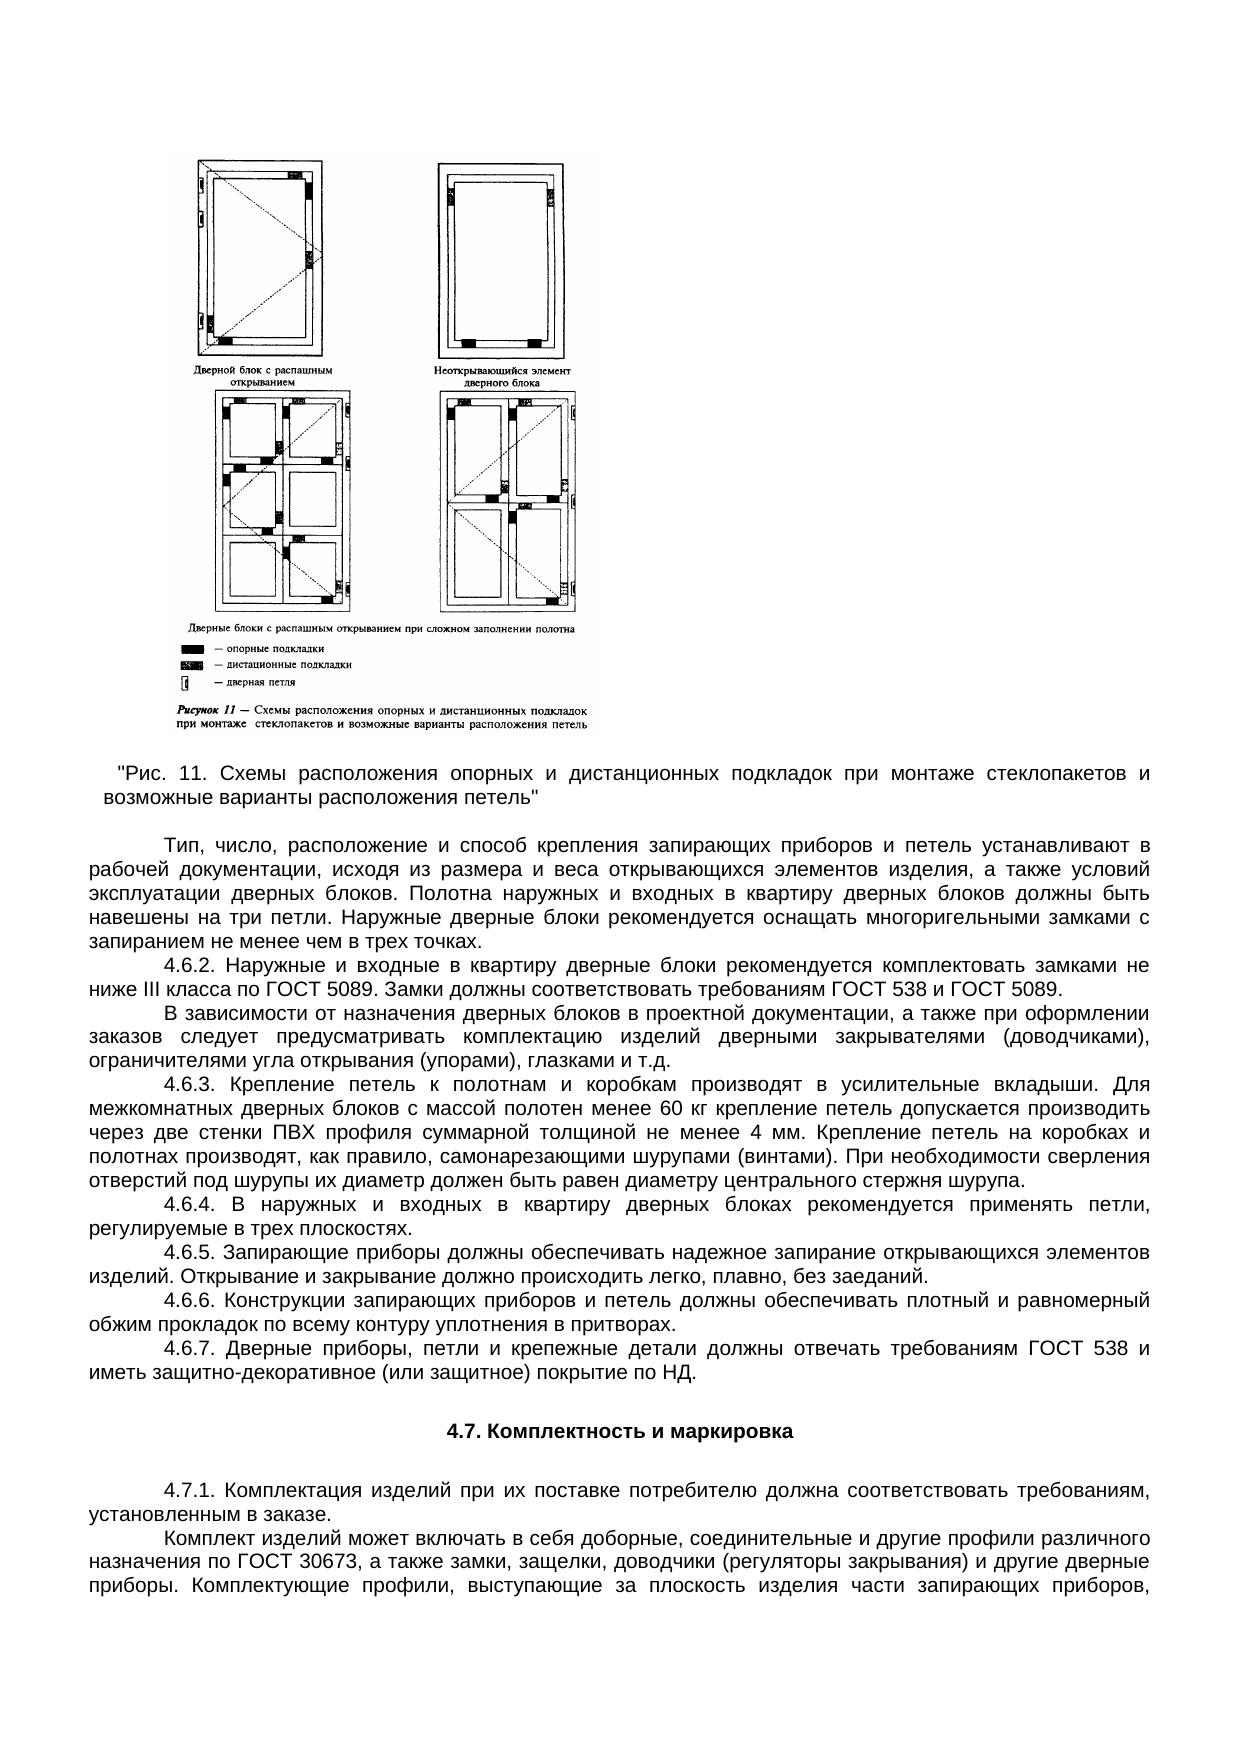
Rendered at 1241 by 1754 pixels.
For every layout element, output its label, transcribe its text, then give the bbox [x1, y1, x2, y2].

text Тип, число, расположение и способ крепления запирающих приборов и петель устанавливают в рабочей документации, исходя из размера и веса открывающихся элементов изделия, а также условий эксплуатации дверных блоков. Полотна наружных и входных в квартиру дверных блоков должны быть навешены на три петли. Наружные дверные блоки рекомендуется оснащать многоригельными замками с запиранием не менее чем в трех точках. [88, 833, 1152, 952]
text 4.6.3. Крепление петель к полотнам и коробкам производят в усилительные вкладыши. Для межкомнатных дверных блоков с массой полотен менее 60 кг крепление петель допускается производить через две стенки ПВХ профиля суммарной толщиной не менее 4 мм. Крепление петель на коробках и полотнах производят, как правило, самонарезающими шурупами (винтами). При необходимости сверления отверстий под шурупы их диаметр должен быть равен диаметру центрального стержня шурупа. [88, 1072, 1152, 1192]
text 4.7. Комплектность и маркировка [88, 1419, 1152, 1443]
text "Рис. 11. Схемы расположения опорных и дистанционных подкладок при монтаже стеклопакетов и возможные варианты расположения петель" [103, 761, 1152, 809]
text 4.7.1. Комплектация изделий при их поставке потребителю должна соответствовать требованиям, установленным в заказе. [88, 1477, 1152, 1525]
text 4.6.4. В наружных и входных в квартиру дверных блоках рекомендуется применять петли, регулируемые в трех плоскостях. [88, 1192, 1152, 1240]
picture [163, 150, 605, 738]
text 4.6.5. Запирающие приборы должны обеспечивать надежное запирание открывающихся элементов изделий. Открывание и закрывание должно происходить легко, плавно, без заеданий. [88, 1240, 1152, 1288]
text 4.6.7. Дверные приборы, петли и крепежные детали должны отвечать требованиям ГОСТ 538 и иметь защитно-декоративное (или защитное) покрытие по НД. [88, 1336, 1152, 1384]
text В зависимости от назначения дверных блоков в проектной документации, а также при оформлении заказов следует предусматривать комплектацию изделий дверными закрывателями (доводчиками), ограничителями угла открывания (упорами), глазками и т.д. [88, 1000, 1152, 1072]
text 4.6.6. Конструкции запирающих приборов и петель должны обеспечивать плотный и равномерный обжим прокладок по всему контуру уплотнения в притворах. [88, 1288, 1152, 1336]
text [88, 1525, 1152, 1597]
text 4.6.2. Наружные и входные в квартиру дверные блоки рекомендуется комплектовать замками не ниже III класса по ГОСТ 5089. Замки должны соответствовать требованиям ГОСТ 538 и ГОСТ 5089. [88, 952, 1152, 1000]
